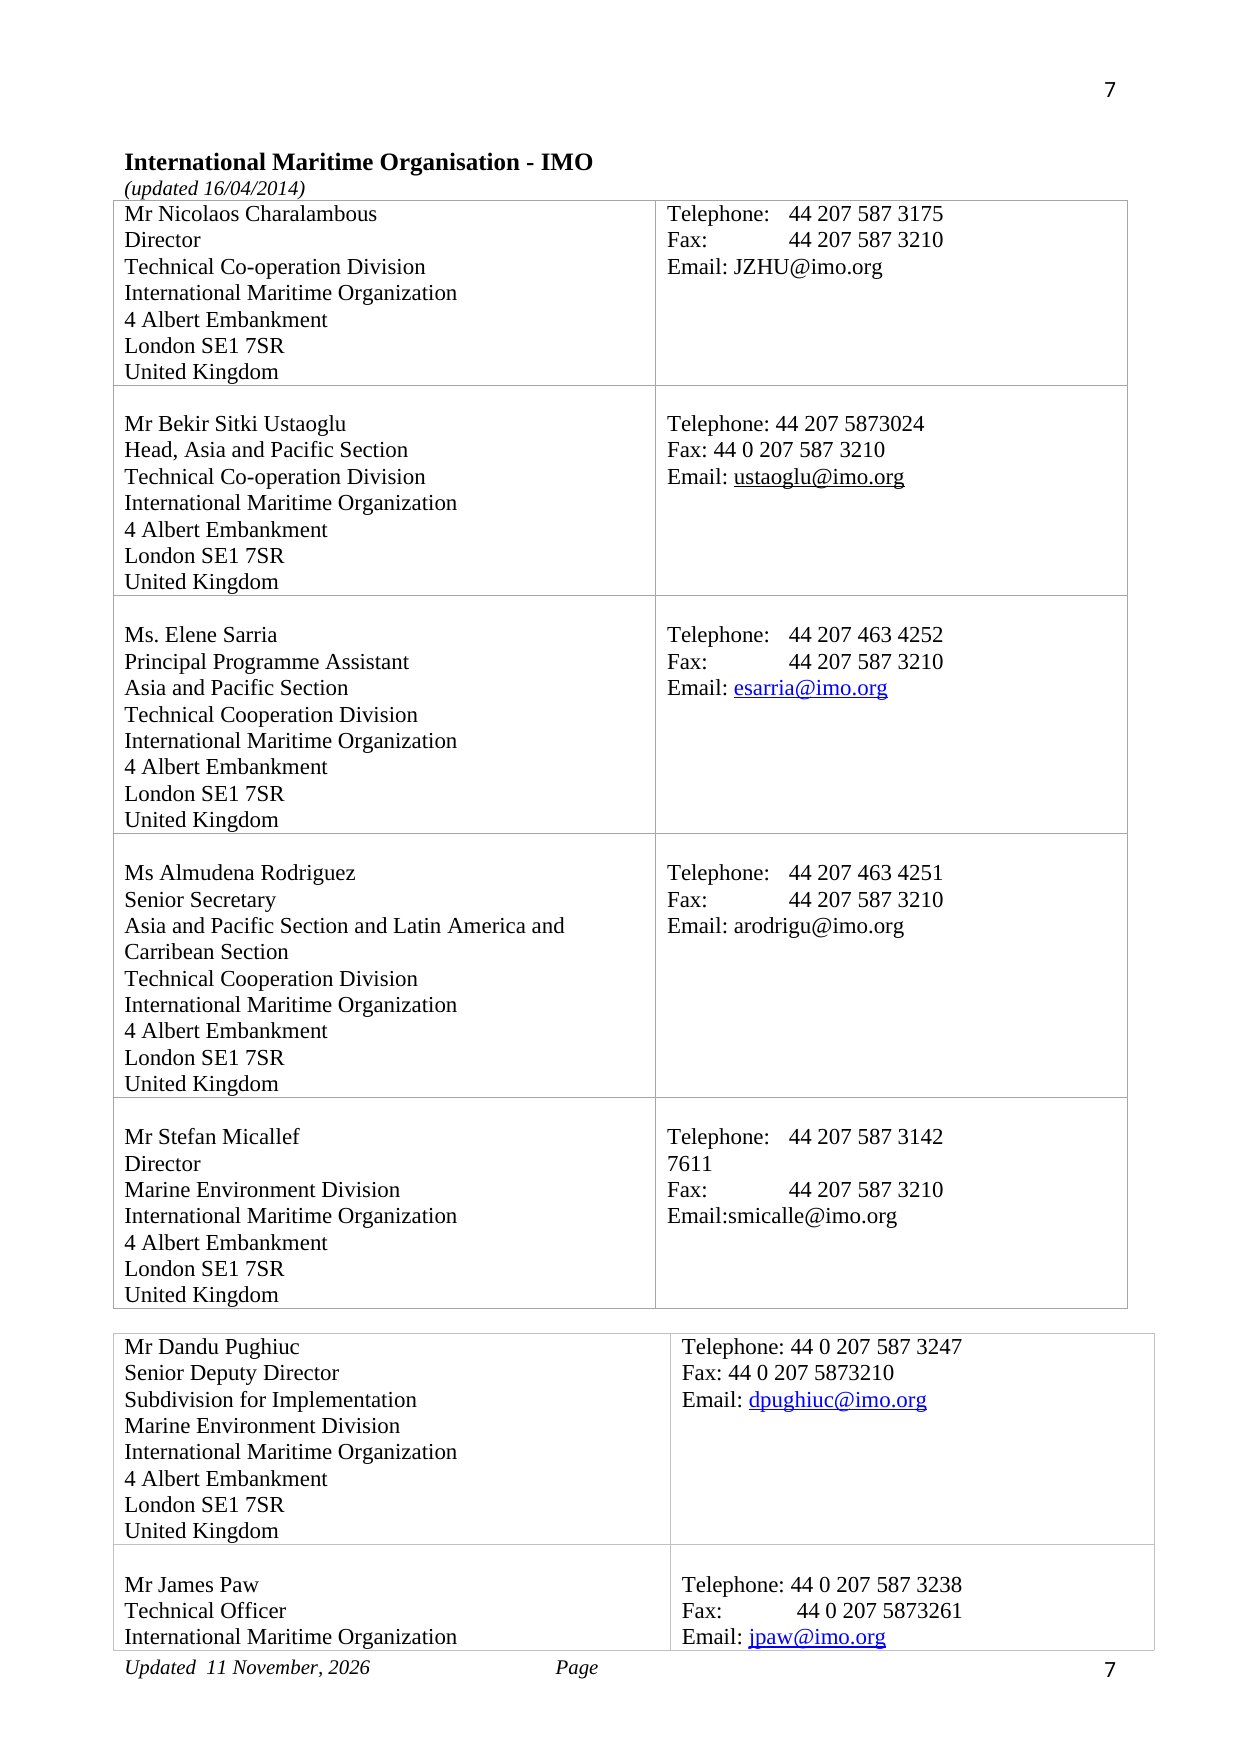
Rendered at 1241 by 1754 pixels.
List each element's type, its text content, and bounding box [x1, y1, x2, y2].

table_cell Telephone: 44 207 463 4252 Fax: 44 207 587 3210 Email: esarria@imo.org [656, 596, 1127, 832]
table_header Mr Dandu Pughiuc Senior Deputy Director Subdivision for Implementation Marine Environment Division International Maritime Organization 4 Albert Embankment London SE1 7SR United Kingdom [114, 1334, 670, 1544]
table_cell Telephone: 44 207 463 4251 Fax: 44 207 587 3210 Email: arodrigu@imo.org [656, 834, 1127, 1096]
table_cell Telephone: 44 207 5873024 Fax: 44 0 207 587 3210 Email: ustaoglu@imo.org [656, 386, 1127, 595]
table_cell Mr Bekir Sitki Ustaoglu Head, Asia and Pacific Section Technical Co-operation Division International Maritime Organization 4 Albert Embankment London SE1 7SR United Kingdom [114, 386, 655, 595]
text International Maritime Organisation - IMO [124, 147, 1116, 176]
table_cell Mr Stefan Micallef Director Marine Environment Division International Maritime Organization 4 Albert Embankment London SE1 7SR United Kingdom [114, 1098, 655, 1308]
text (updated 16/04/2014) [124, 176, 1116, 200]
table_cell Ms Almudena Rodriguez Senior Secretary Asia and Pacific Section and Latin America and Carribean Section Technical Cooperation Division International Maritime Organization 4 Albert Embankment London SE1 7SR United Kingdom [114, 834, 655, 1096]
table_cell Ms. Elene Sarria Principal Programme Assistant Asia and Pacific Section Technical Cooperation Division International Maritime Organization 4 Albert Embankment London SE1 7SR United Kingdom [114, 596, 655, 832]
table_header Telephone: 44 207 587 3175 Fax: 44 207 587 3210 Email: JZHU@imo.org [656, 201, 1127, 385]
table_header Telephone: 44 0 207 587 3247 Fax: 44 0 207 5873210 Email: dpughiuc@imo.org [671, 1334, 1154, 1544]
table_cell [114, 1545, 670, 1650]
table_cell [671, 1545, 1154, 1650]
table_cell Telephone: 44 207 587 3142 44 (0)171 735 7611 Fax: 44 207 587 3210 Email:smicalle@imo.org [656, 1098, 1127, 1308]
table_header Mr Nicolaos Charalambous Director Technical Co-operation Division International Maritime Organization 4 Albert Embankment London SE1 7SR United Kingdom [114, 201, 655, 385]
